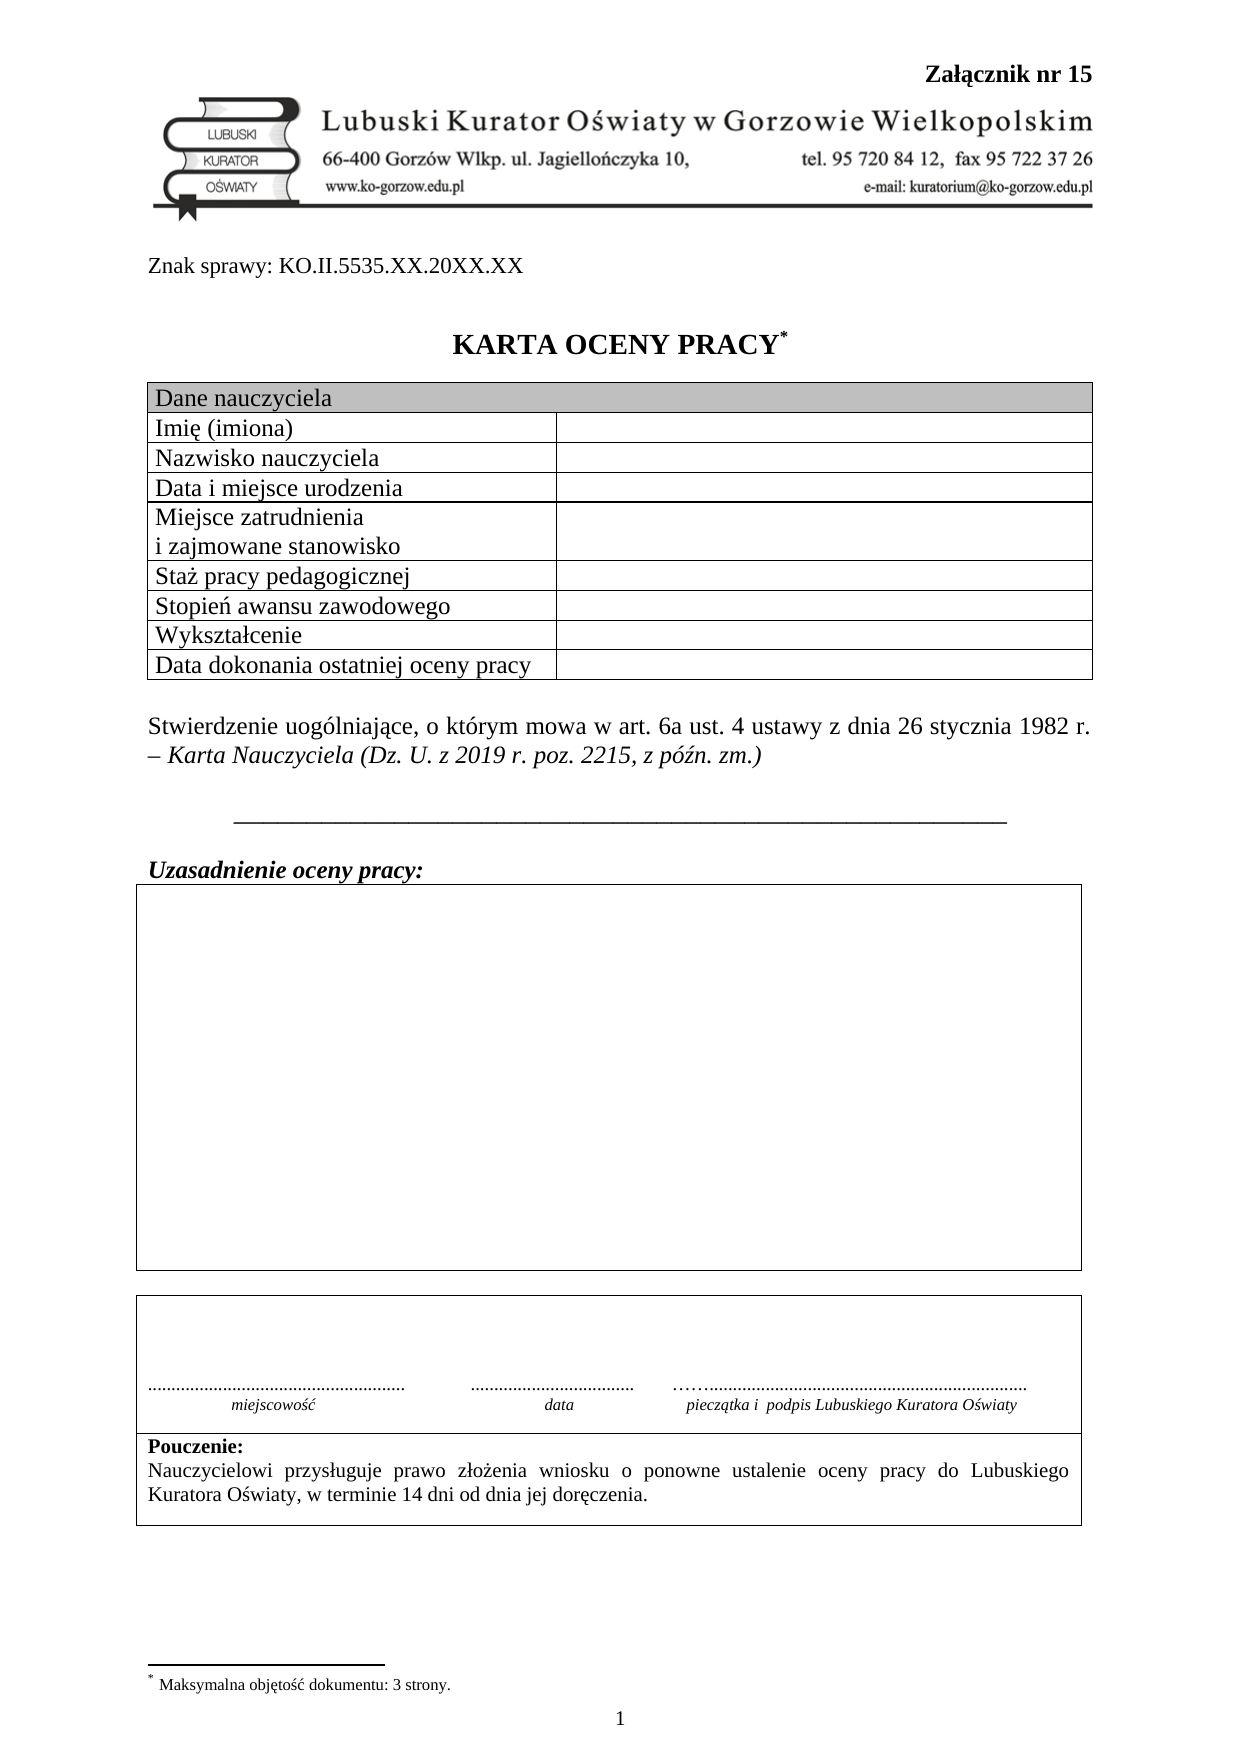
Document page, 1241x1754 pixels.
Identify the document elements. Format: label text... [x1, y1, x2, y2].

text Załącznik nr 15 [148, 59, 1092, 87]
table_cell Wykształcenie [148, 621, 556, 649]
text _____________________________________________________ [148, 793, 1093, 826]
table_cell Pouczenie: Nauczycielowi przysługuje prawo złożenia wniosku o ponowne ustalenie oceny pracy do Lubuskiego Kuratora Oświaty, w terminie 14 dni od dnia jej doręczenia. [137, 1434, 1081, 1525]
table_cell [557, 473, 1092, 501]
table_cell [557, 443, 1092, 472]
table_cell [557, 503, 1092, 560]
table_header [137, 885, 1081, 1270]
text Znak sprawy: KO.II.5535.XX.20XX.XX [148, 253, 1092, 279]
text Uzasadnienie oceny pracy: [148, 855, 1093, 884]
text KARTA OCENY PRACY [148, 327, 1092, 361]
table_cell [557, 650, 1092, 679]
table_cell Data dokonania ostatniej oceny pracy [148, 650, 556, 679]
table_cell [557, 561, 1092, 590]
table_cell Staż pracy pedagogicznej [148, 561, 556, 590]
table_header Dane nauczyciela [148, 383, 1092, 412]
table_cell Imię (imiona) [148, 413, 556, 442]
table_cell [557, 413, 1092, 442]
table_header ....................................................... ................................... …….................................................................... miejscowość data pieczątka i podpis Lubuskiego Kuratora Oświaty [137, 1296, 1081, 1433]
table_cell Miejsce zatrudnienia i zajmowane stanowisko [148, 503, 556, 560]
table_cell Data i miejsce urodzenia [148, 473, 556, 501]
table_cell Stopień awansu zawodowego [148, 591, 556, 619]
table_cell Nazwisko nauczyciela [148, 443, 556, 472]
table_cell [557, 621, 1092, 649]
table_cell [557, 591, 1092, 619]
picture [147, 87, 1093, 224]
text Stwierdzenie uogólniające, o którym mowa w art. 6a ust. 4 ustawy z dnia 26 stycznia 1982 r. – Karta Nauczyciela (Dz. U. z 2019 r. poz. 2215, z późn. zm.) [148, 711, 1093, 769]
